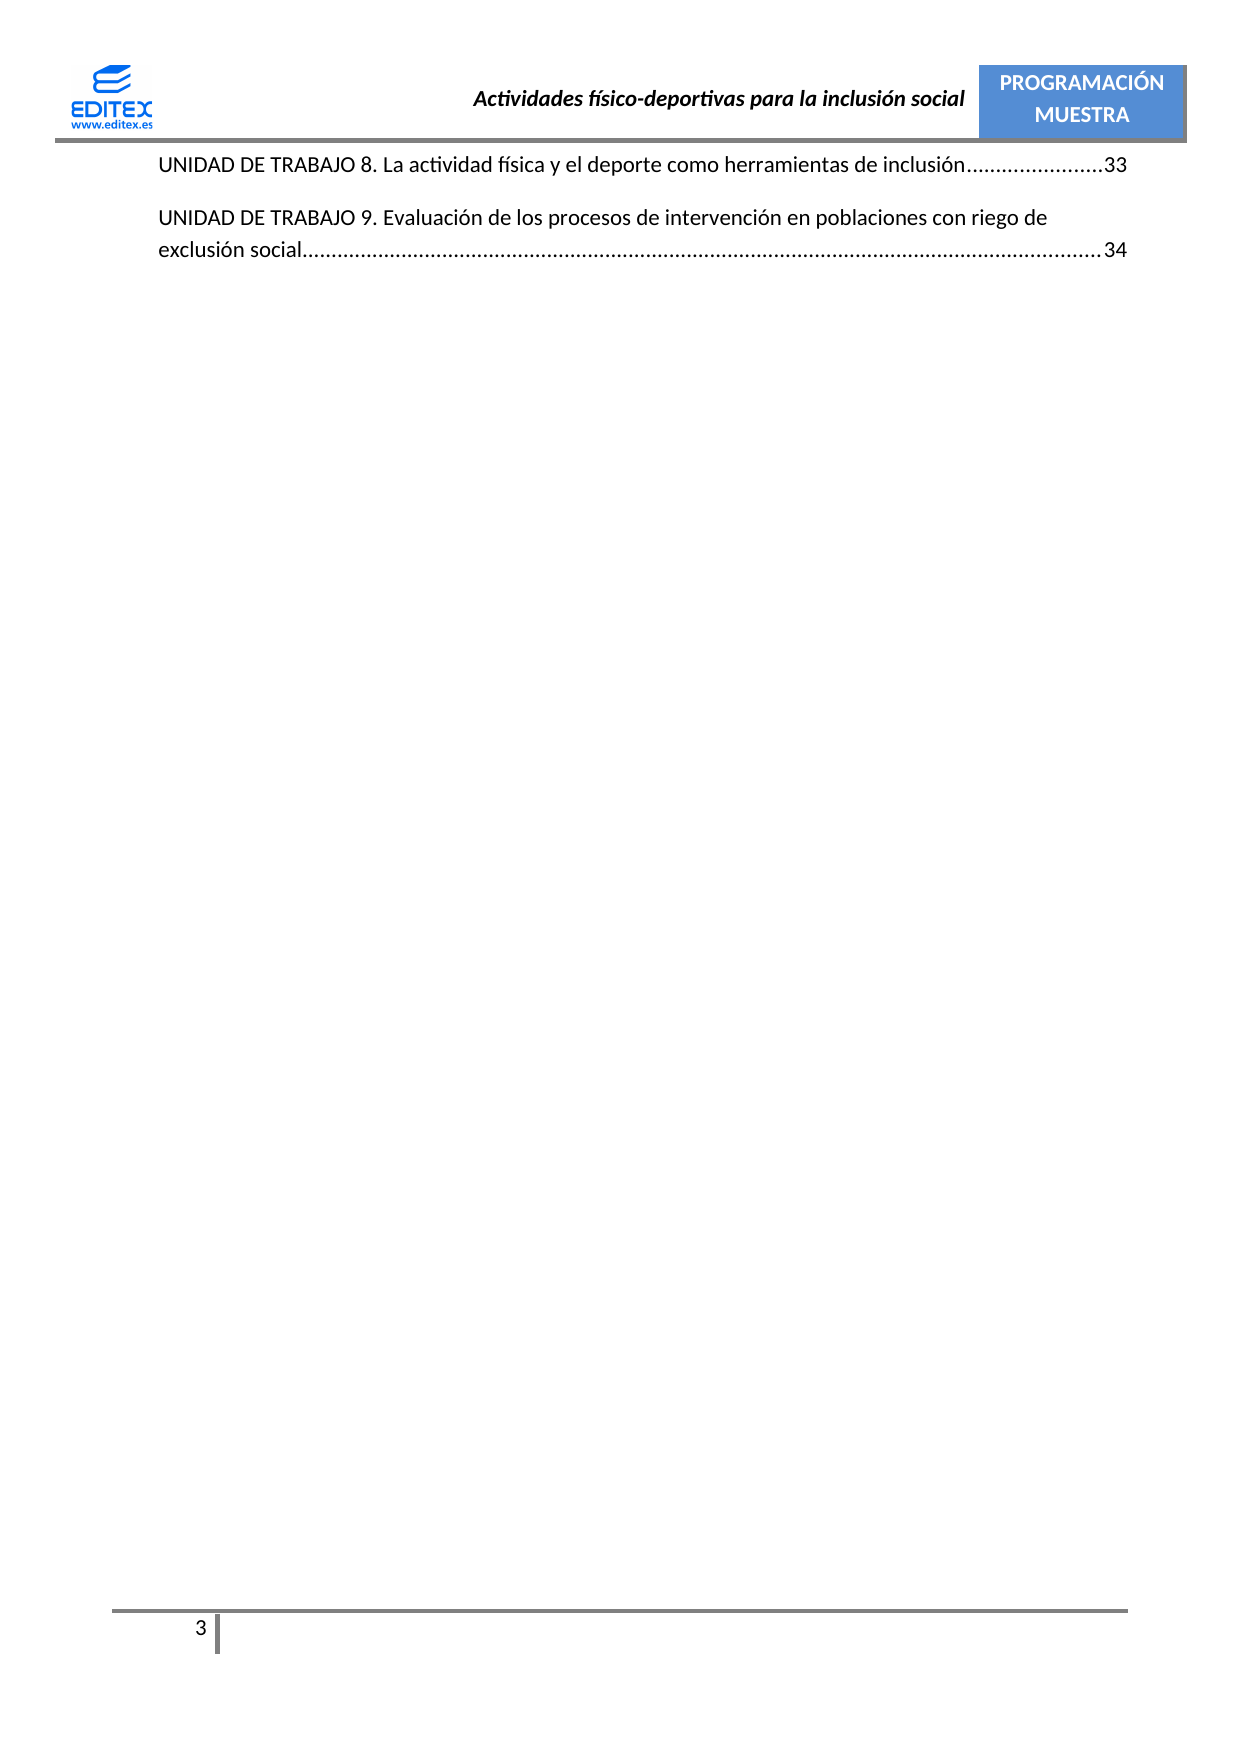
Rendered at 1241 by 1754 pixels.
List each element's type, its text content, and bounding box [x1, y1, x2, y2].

picture [71, 65, 153, 131]
text UNIDAD DE TRABAJO 9. Evaluación de los procesos de intervención en poblaciones con riego de exclusión social 34 [158, 203, 1128, 263]
text UNIDAD DE TRABAJO 8. La actividad física y el deporte como herramientas de inclusión 33 [158, 150, 1128, 178]
